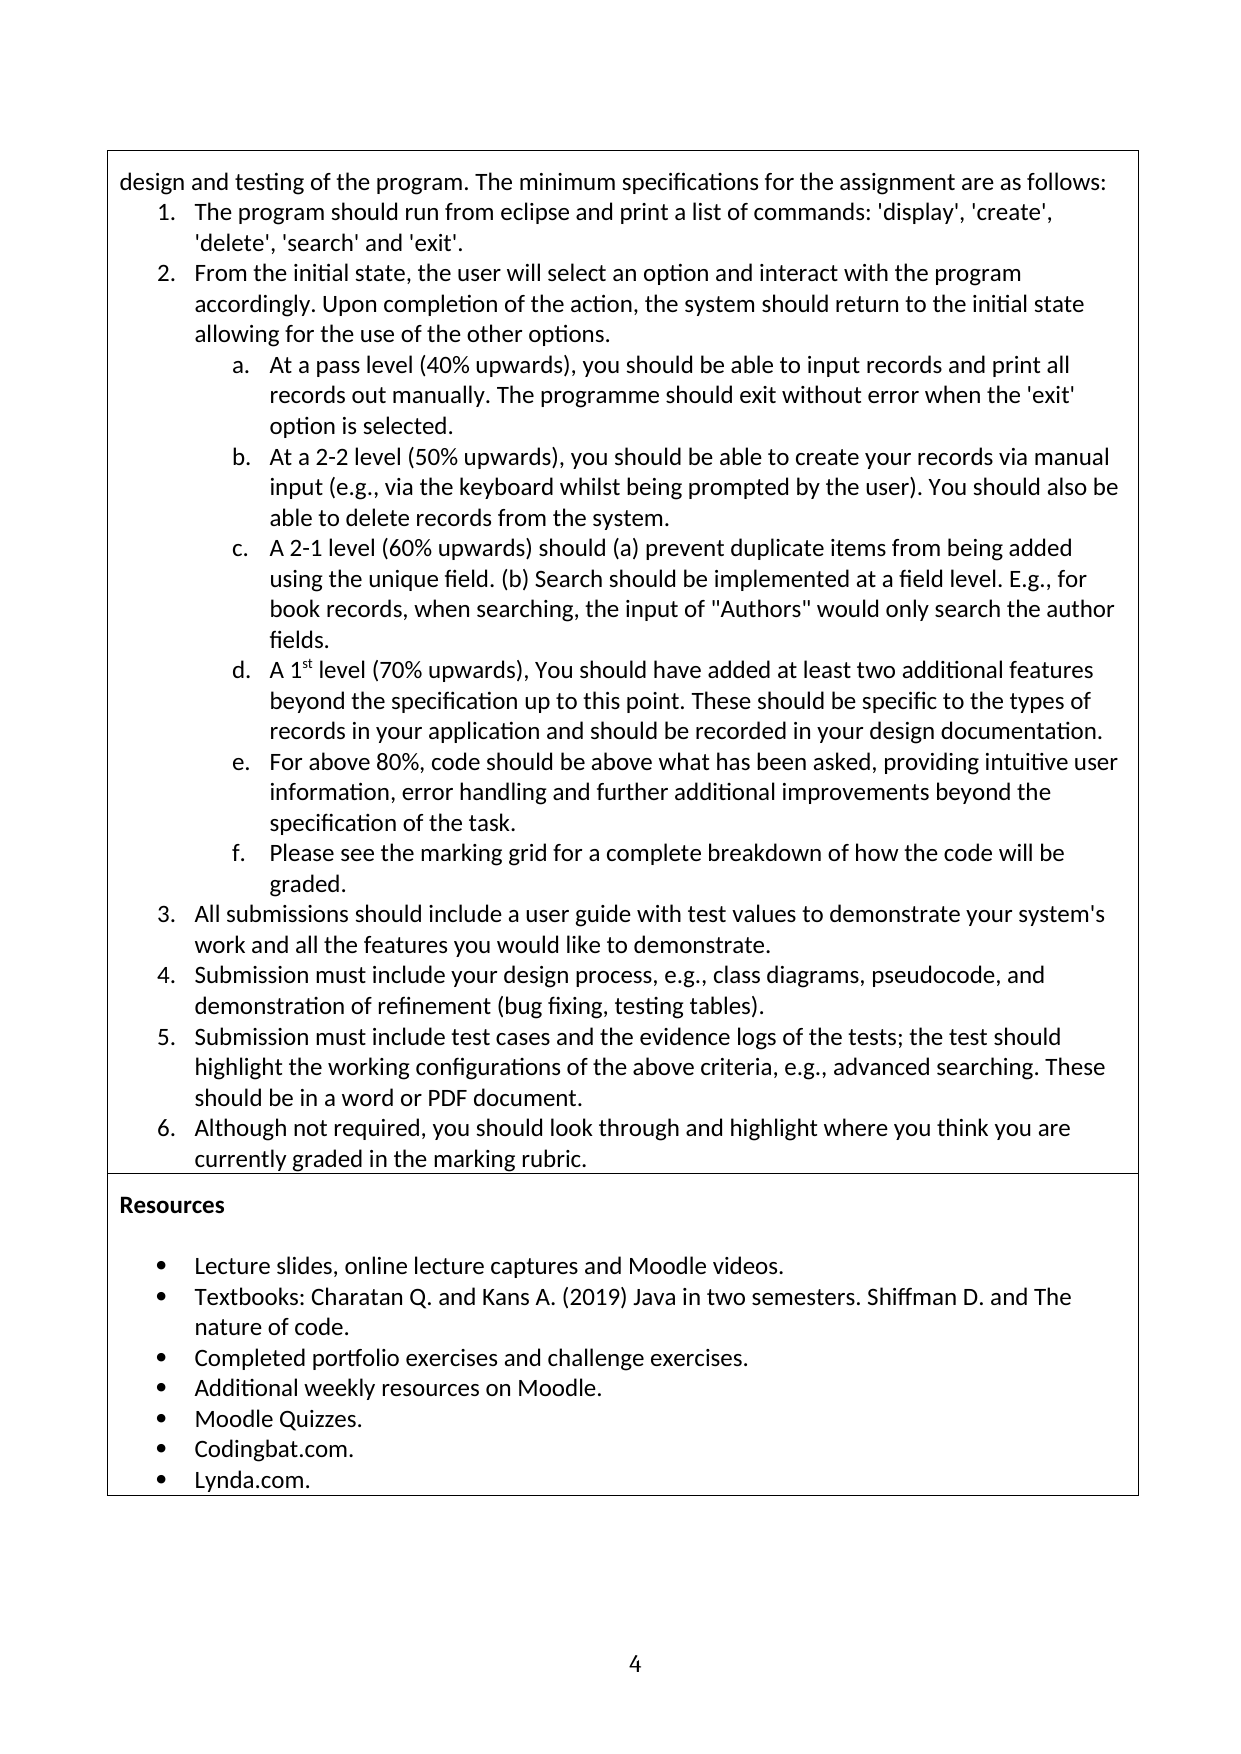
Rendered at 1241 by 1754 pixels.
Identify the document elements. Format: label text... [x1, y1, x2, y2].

table_cell Resources Lecture slides, online lecture captures and Moodle videos. Textbooks: Charatan Q. and Kans A. (2019) Java in two semesters. Shiffman D. and The nature of code. Completed portfolio exercises and challenge exercises. Additional weekly resources on Moodle. Moodle Quizzes. Codingbat.com. Lynda.com. [108, 1174, 1138, 1494]
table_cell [108, 151, 1138, 1173]
